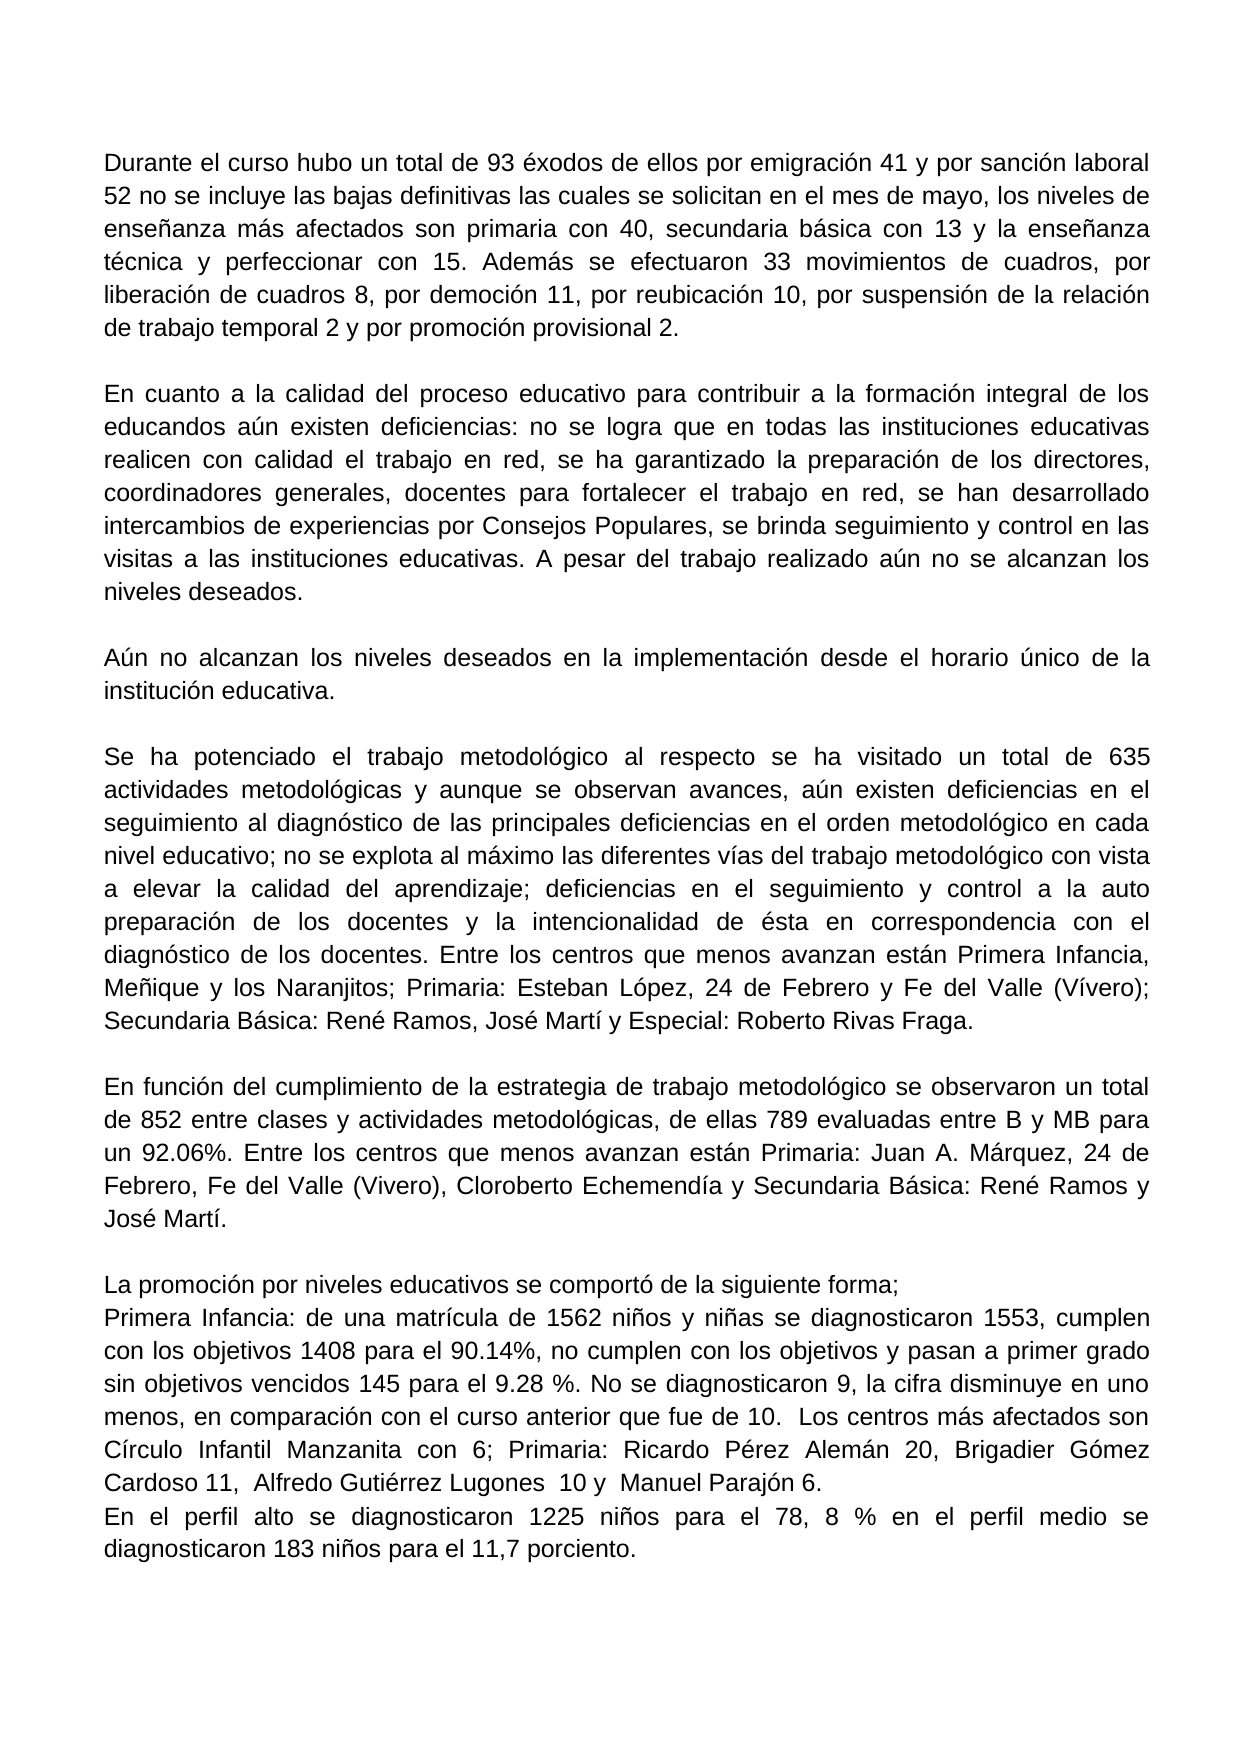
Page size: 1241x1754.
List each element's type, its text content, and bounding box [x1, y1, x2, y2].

text En función del cumplimiento de la estrategia de trabajo metodológico se observaron un total de 852 entre clases y actividades metodológicas, de ellas 789 evaluadas entre B y MB para un 92.06%. Entre los centros que menos avanzan están Primaria: Juan A. Márquez, 24 de Febrero, Fe del Valle (Vivero), Cloroberto Echemendía y Secundaria Básica: René Ramos y José Martí. [103, 1072, 1152, 1233]
text Aún no alcanzan los niveles deseados en la implementación desde el horario único de la institución educativa. [103, 643, 1152, 705]
text En el perfil alto se diagnosticaron 1225 niños para el 78, 8 % en el perfil medio se diagnosticaron 183 niños para el 11,7 porciento. [103, 1501, 1152, 1563]
text En cuanto a la calidad del proceso educativo para contribuir a la formación integral de los educandos aún existen deficiencias: no se logra que en todas las instituciones educativas realicen con calidad el trabajo en red, se ha garantizado la preparación de los directores, coordinadores generales, docentes para fortalecer el trabajo en red, se han desarrollado intercambios de experiencias por Consejos Populares, se brinda seguimiento y control en las visitas a las instituciones educativas. A pesar del trabajo realizado aún no se alcanzan los niveles deseados. [103, 379, 1152, 606]
text Primera Infancia: de una matrícula de 1562 niños y niñas se diagnosticaron 1553, cumplen con los objetivos 1408 para el 90.14%, no cumplen con los objetivos y pasan a primer grado sin objetivos vencidos 145 para el 9.28 %. No se diagnosticaron 9, la cifra disminuye en uno menos, en comparación con el curso anterior que fue de 10. Los centros más afectados son Círculo Infantil Manzanita con 6; Primaria: Ricardo Pérez Alemán 20, Brigadier Gómez Cardoso 11, Alfredo Gutiérrez Lugones 10 y Manuel Parajón 6. [103, 1303, 1152, 1497]
text La promoción por niveles educativos se comportó de la siguiente forma; [103, 1270, 1152, 1299]
text Se ha potenciado el trabajo metodológico al respecto se ha visitado un total de 635 actividades metodológicas y aunque se observan avances, aún existen deficiencias en el seguimiento al diagnóstico de las principales deficiencias en el orden metodológico en cada nivel educativo; no se explota al máximo las diferentes vías del trabajo metodológico con vista a elevar la calidad del aprendizaje; deficiencias en el seguimiento y control a la auto preparación de los docentes y la intencionalidad de ésta en correspondencia con el diagnóstico de los docentes. Entre los centros que menos avanzan están Primera Infancia, Meñique y los Naranjitos; Primaria: Esteban López, 24 de Febrero y Fe del Valle (Vívero); Secundaria Básica: René Ramos, José Martí y Especial: Roberto Rivas Fraga. [103, 742, 1152, 1035]
text Durante el curso hubo un total de 93 éxodos de ellos por emigración 41 y por sanción laboral 52 no se incluye las bajas definitivas las cuales se solicitan en el mes de mayo, los niveles de enseñanza más afectados son primaria con 40, secundaria básica con 13 y la enseñanza técnica y perfeccionar con 15. Además se efectuaron 33 movimientos de cuadros, por liberación de cuadros 8, por democión 11, por reubicación 10, por suspensión de la relación de trabajo temporal 2 y por promoción provisional 2. [103, 148, 1152, 341]
